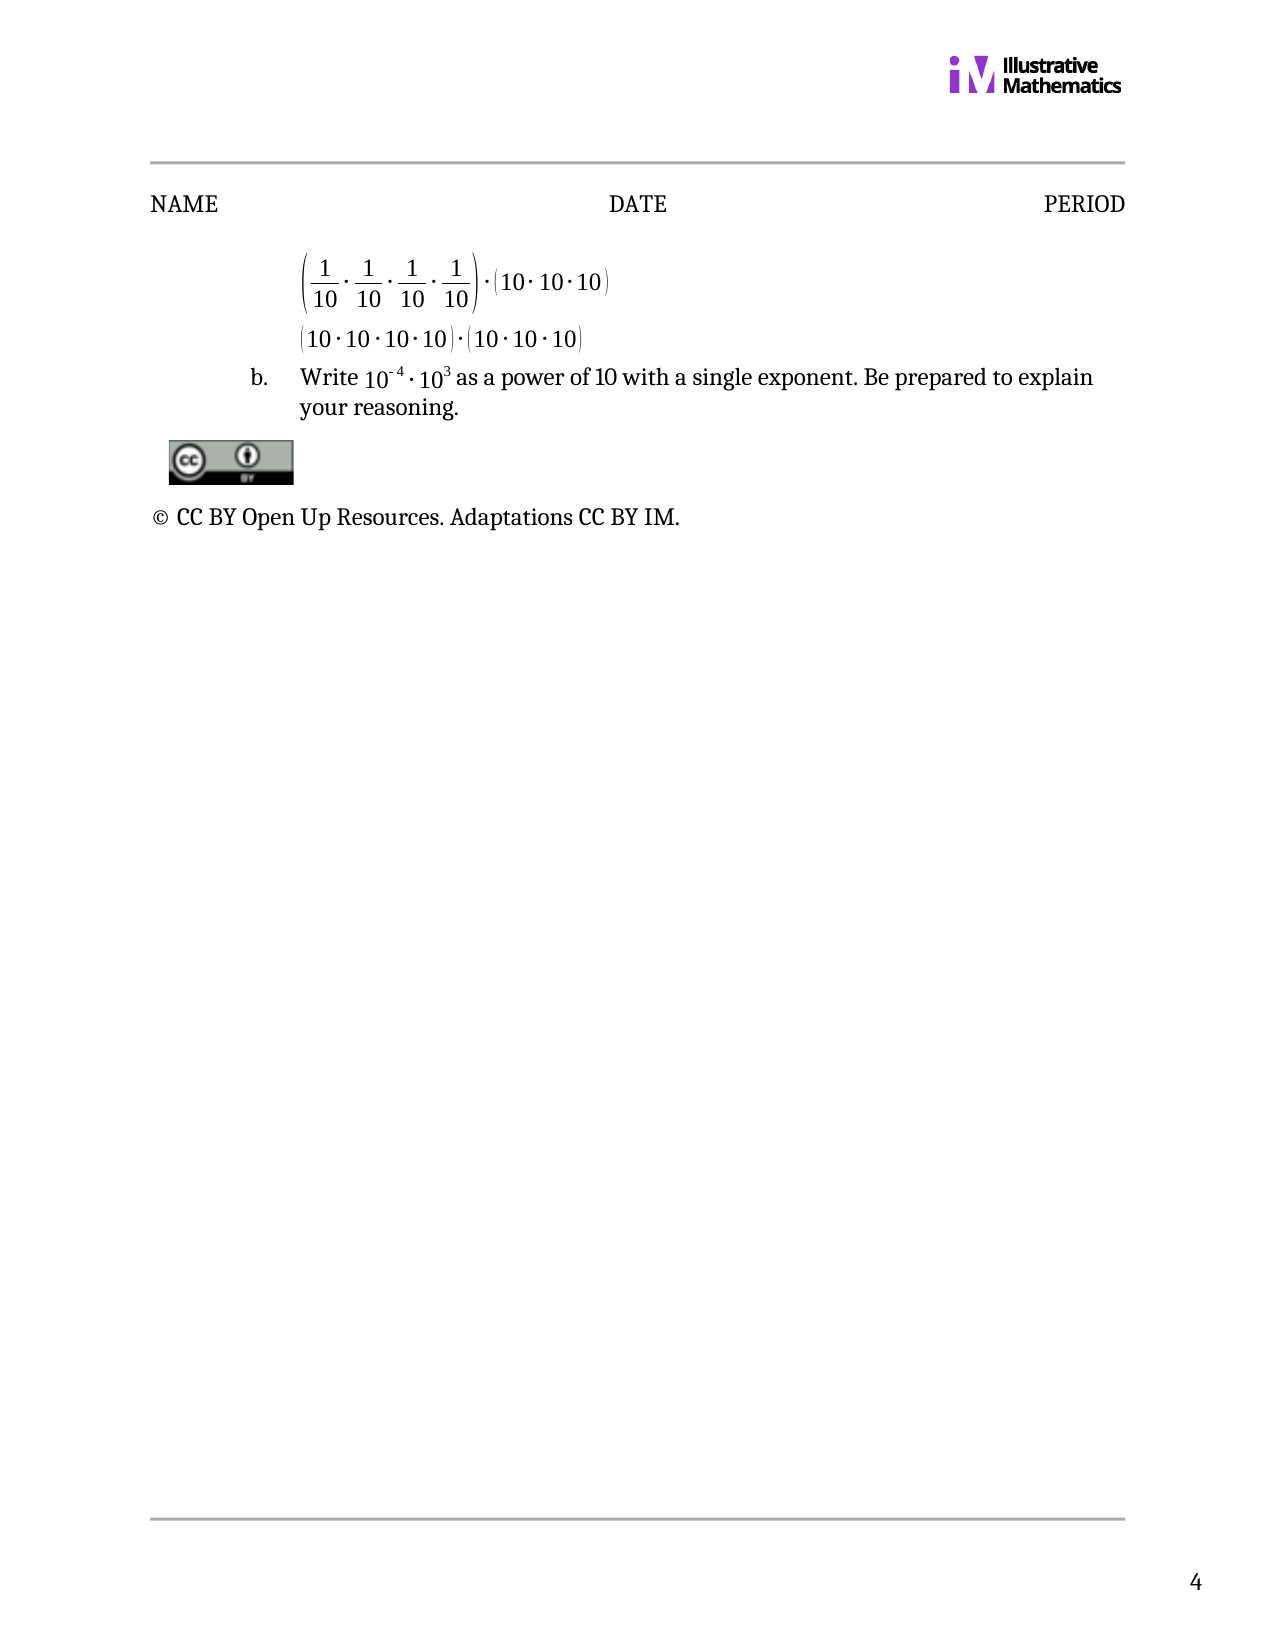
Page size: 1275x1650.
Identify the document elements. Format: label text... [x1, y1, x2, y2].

text © CC BY Open Up Resources. Adaptations CC BY IM. [150, 503, 1125, 532]
picture [168, 440, 294, 485]
picture [949, 55, 1121, 93]
table_cell [139, 248, 964, 320]
table_cell [139, 320, 964, 358]
list Write as a power of 10 with a single exponent. Be prepared to explain your reasoning. [250, 362, 1125, 422]
